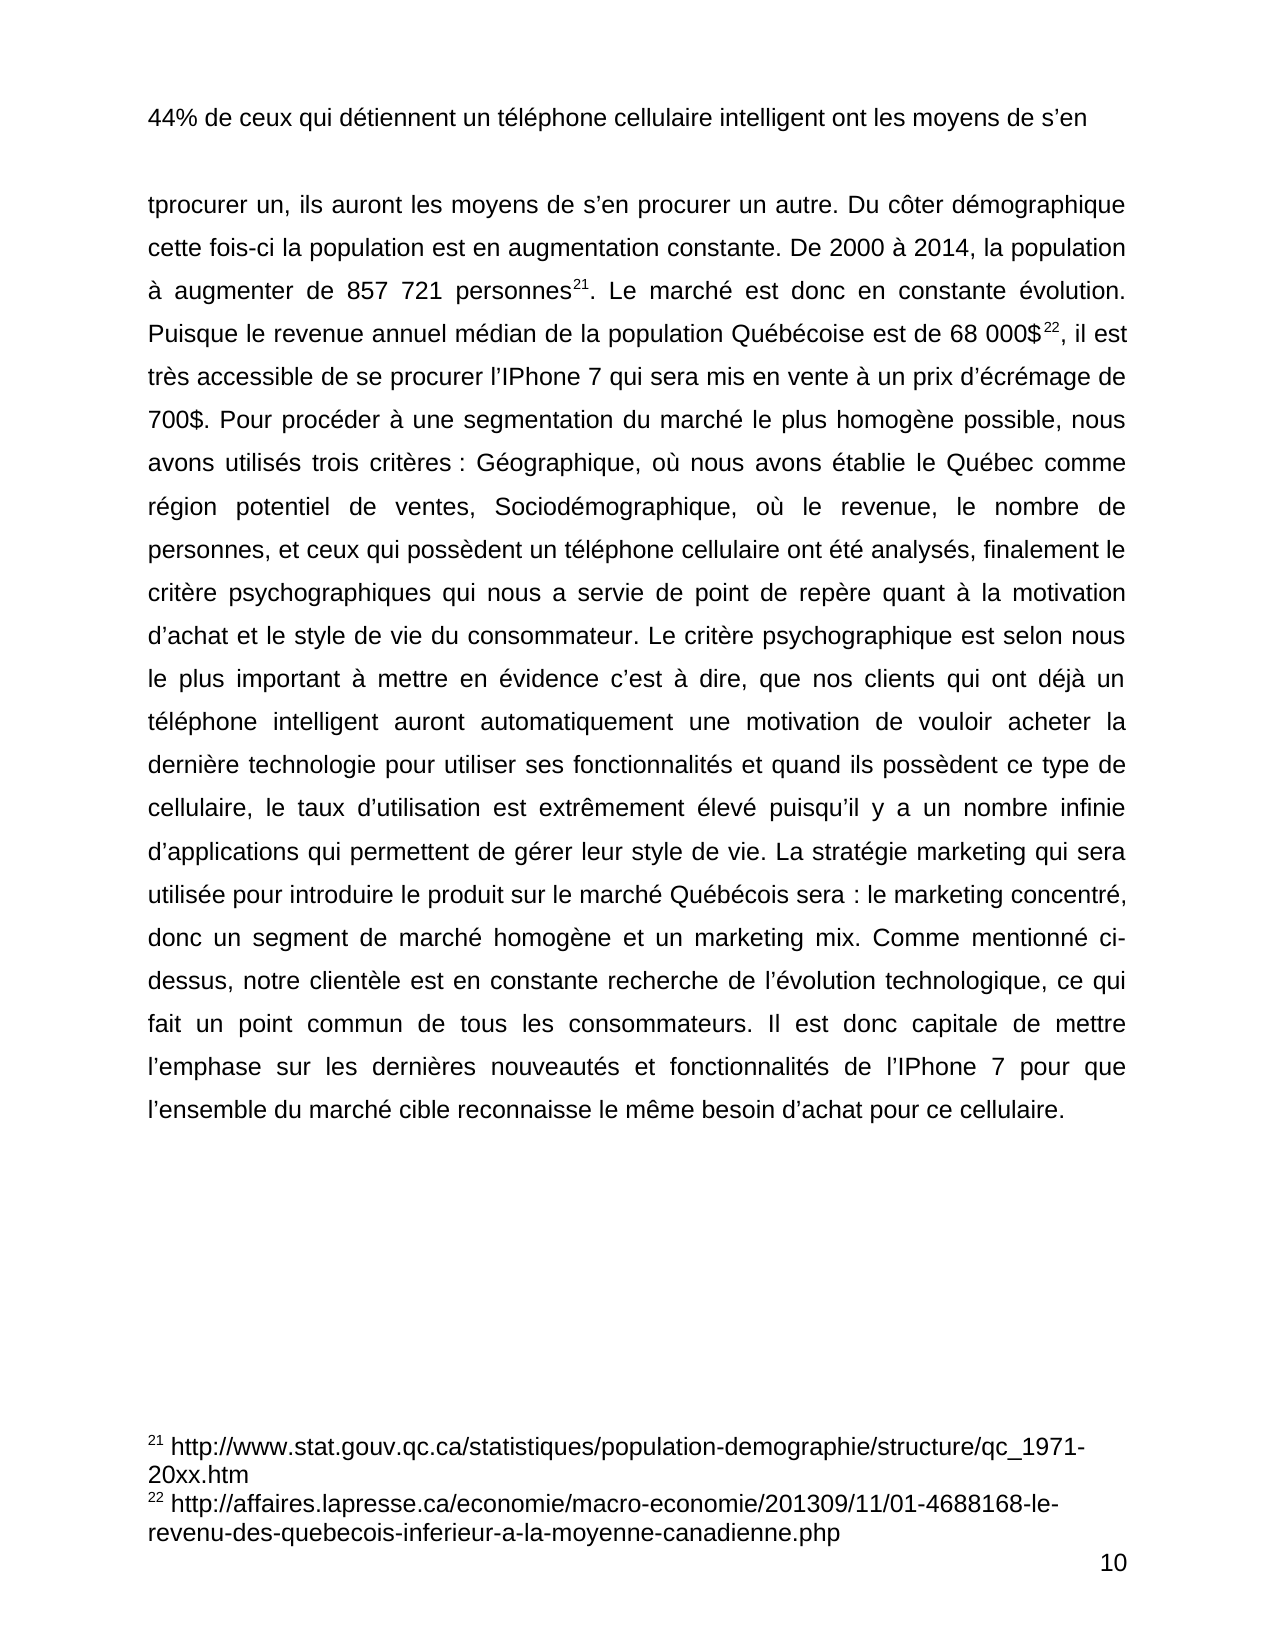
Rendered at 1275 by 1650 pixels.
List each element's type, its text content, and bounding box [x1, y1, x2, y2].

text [148, 103, 1127, 132]
text tprocurer un, ils auront les moyens de s’en procurer un autre. Du côter démographique cette fois-ci la population est en augmentation constante. De 2000 à 2014, la population à augmenter de 857 721 personnes. Le marché est donc en constante évolution. Puisque le revenue annuel médian de la population Québécoise est de 68 000$, il est très accessible de se procurer l’IPhone 7 qui sera mis en vente à un prix d’écrémage de 700$. Pour procéder à une segmentation du marché le plus homogène possible, nous avons utilisés trois critères : Géographique, où nous avons établie le Québec comme région potentiel de ventes, Sociodémographique, où le revenue, le nombre de personnes, et ceux qui possèdent un téléphone cellulaire ont été analysés, finalement le critère psychographiques qui nous a servie de point de repère quant à la motivation d’achat et le style de vie du consommateur. Le critère psychographique est selon nous le plus important à mettre en évidence c’est à dire, que nos clients qui ont déjà un téléphone intelligent auront automatiquement une motivation de vouloir acheter la dernière technologie pour utiliser ses fonctionnalités et quand ils possèdent ce type de cellulaire, le taux d’utilisation est extrêmement élevé puisqu’il y a un nombre infinie d’applications qui permettent de gérer leur style de vie. La stratégie marketing qui sera utilisée pour introduire le produit sur le marché Québécois sera : le marketing concentré, donc un segment de marché homogène et un marketing mix. Comme mentionné ci-dessus, notre clientèle est en constante recherche de l’évolution technologique, ce qui fait un point commun de tous les consommateurs. Il est donc capitale de mettre l’emphase sur les dernières nouveautés et fonctionnalités de l’IPhone 7 pour que l’ensemble du marché cible reconnaisse le même besoin d’achat pour ce cellulaire. [148, 190, 1127, 1124]
